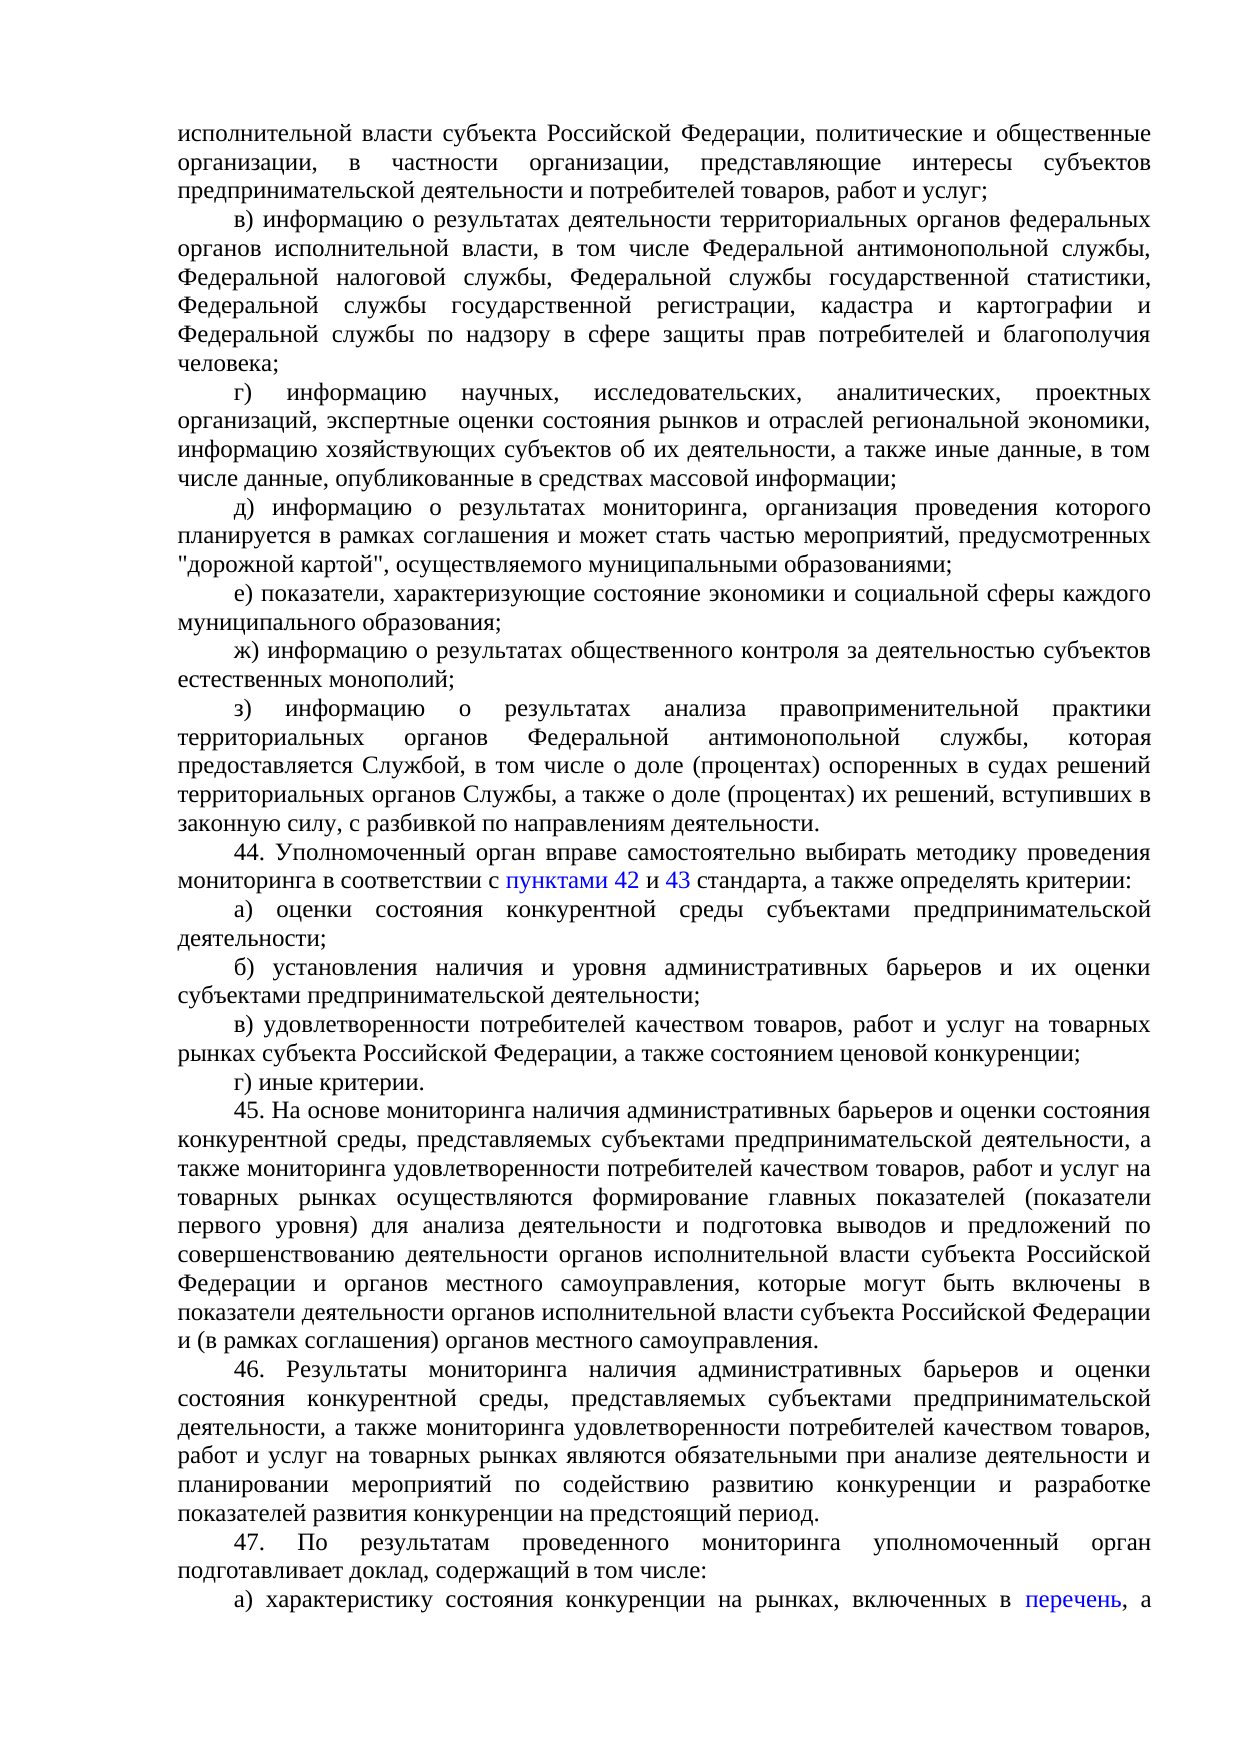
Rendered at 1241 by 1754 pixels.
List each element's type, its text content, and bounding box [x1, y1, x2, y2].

text г) информацию научных, исследовательских, аналитических, проектных организаций, экспертные оценки состояния рынков и отраслей региональной экономики, информацию хозяйствующих субъектов об их деятельности, а также иные данные, в том числе данные, опубликованные в средствах массовой информации; [177, 377, 1152, 492]
text г) иные критерии. [177, 1067, 1152, 1096]
text е) показатели, характеризующие состояние экономики и социальной сферы каждого муниципального образования; [177, 578, 1152, 636]
text 45. На основе мониторинга наличия административных барьеров и оценки состояния конкурентной среды, представляемых субъектами предпринимательской деятельности, а также мониторинга удовлетворенности потребителей качеством товаров, работ и услуг на товарных рынках осуществляются формирование главных показателей (показатели первого уровня) для анализа деятельности и подготовка выводов и предложений по совершенствованию деятельности органов исполнительной власти субъекта Российской Федерации и органов местного самоуправления, которые могут быть включены в показатели деятельности органов исполнительной власти субъекта Российской Федерации и (в рамках соглашения) органов местного самоуправления. [177, 1096, 1152, 1354]
text б) установления наличия и уровня административных барьеров и их оценки субъектами предпринимательской деятельности; [177, 952, 1152, 1009]
text в) удовлетворенности потребителей качеством товаров, работ и услуг на товарных рынках субъекта Российской Федерации, а также состоянием ценовой конкуренции; [177, 1009, 1152, 1067]
text ж) информацию о результатах общественного контроля за деятельностью субъектов естественных монополий; [177, 636, 1152, 693]
text 44. Уполномоченный орган вправе самостоятельно выбирать методику проведения мониторинга в соответствии с пунктами 42 и 43 стандарта, а также определять критерии: [177, 837, 1152, 894]
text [177, 118, 1152, 204]
text д) информацию о результатах мониторинга, организация проведения которого планируется в рамках соглашения и может стать частью мероприятий, предусмотренных "дорожной картой", осуществляемого муниципальными образованиями; [177, 492, 1152, 578]
text в) информацию о результатах деятельности территориальных органов федеральных органов исполнительной власти, в том числе Федеральной антимонопольной службы, Федеральной налоговой службы, Федеральной службы государственной статистики, Федеральной службы государственной регистрации, кадастра и картографии и Федеральной службы по надзору в сфере защиты прав потребителей и благополучия человека; [177, 204, 1152, 377]
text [177, 1584, 1152, 1613]
text 46. Результаты мониторинга наличия административных барьеров и оценки состояния конкурентной среды, представляемых субъектами предпринимательской деятельности, а также мониторинга удовлетворенности потребителей качеством товаров, работ и услуг на товарных рынках являются обязательными при анализе деятельности и планировании мероприятий по содействию развитию конкуренции и разработке показателей развития конкуренции на предстоящий период. [177, 1354, 1152, 1527]
text 47. По результатам проведенного мониторинга уполномоченный орган подготавливает доклад, содержащий в том числе: [177, 1527, 1152, 1584]
text з) информацию о результатах анализа правоприменительной практики территориальных органов Федеральной антимонопольной службы, которая предоставляется Службой, в том числе о доле (процентах) оспоренных в судах решений территориальных органов Службы, а также о доле (процентах) их решений, вступивших в законную силу, с разбивкой по направлениям деятельности. [177, 693, 1152, 837]
text а) оценки состояния конкурентной среды субъектами предпринимательской деятельности; [177, 894, 1152, 952]
